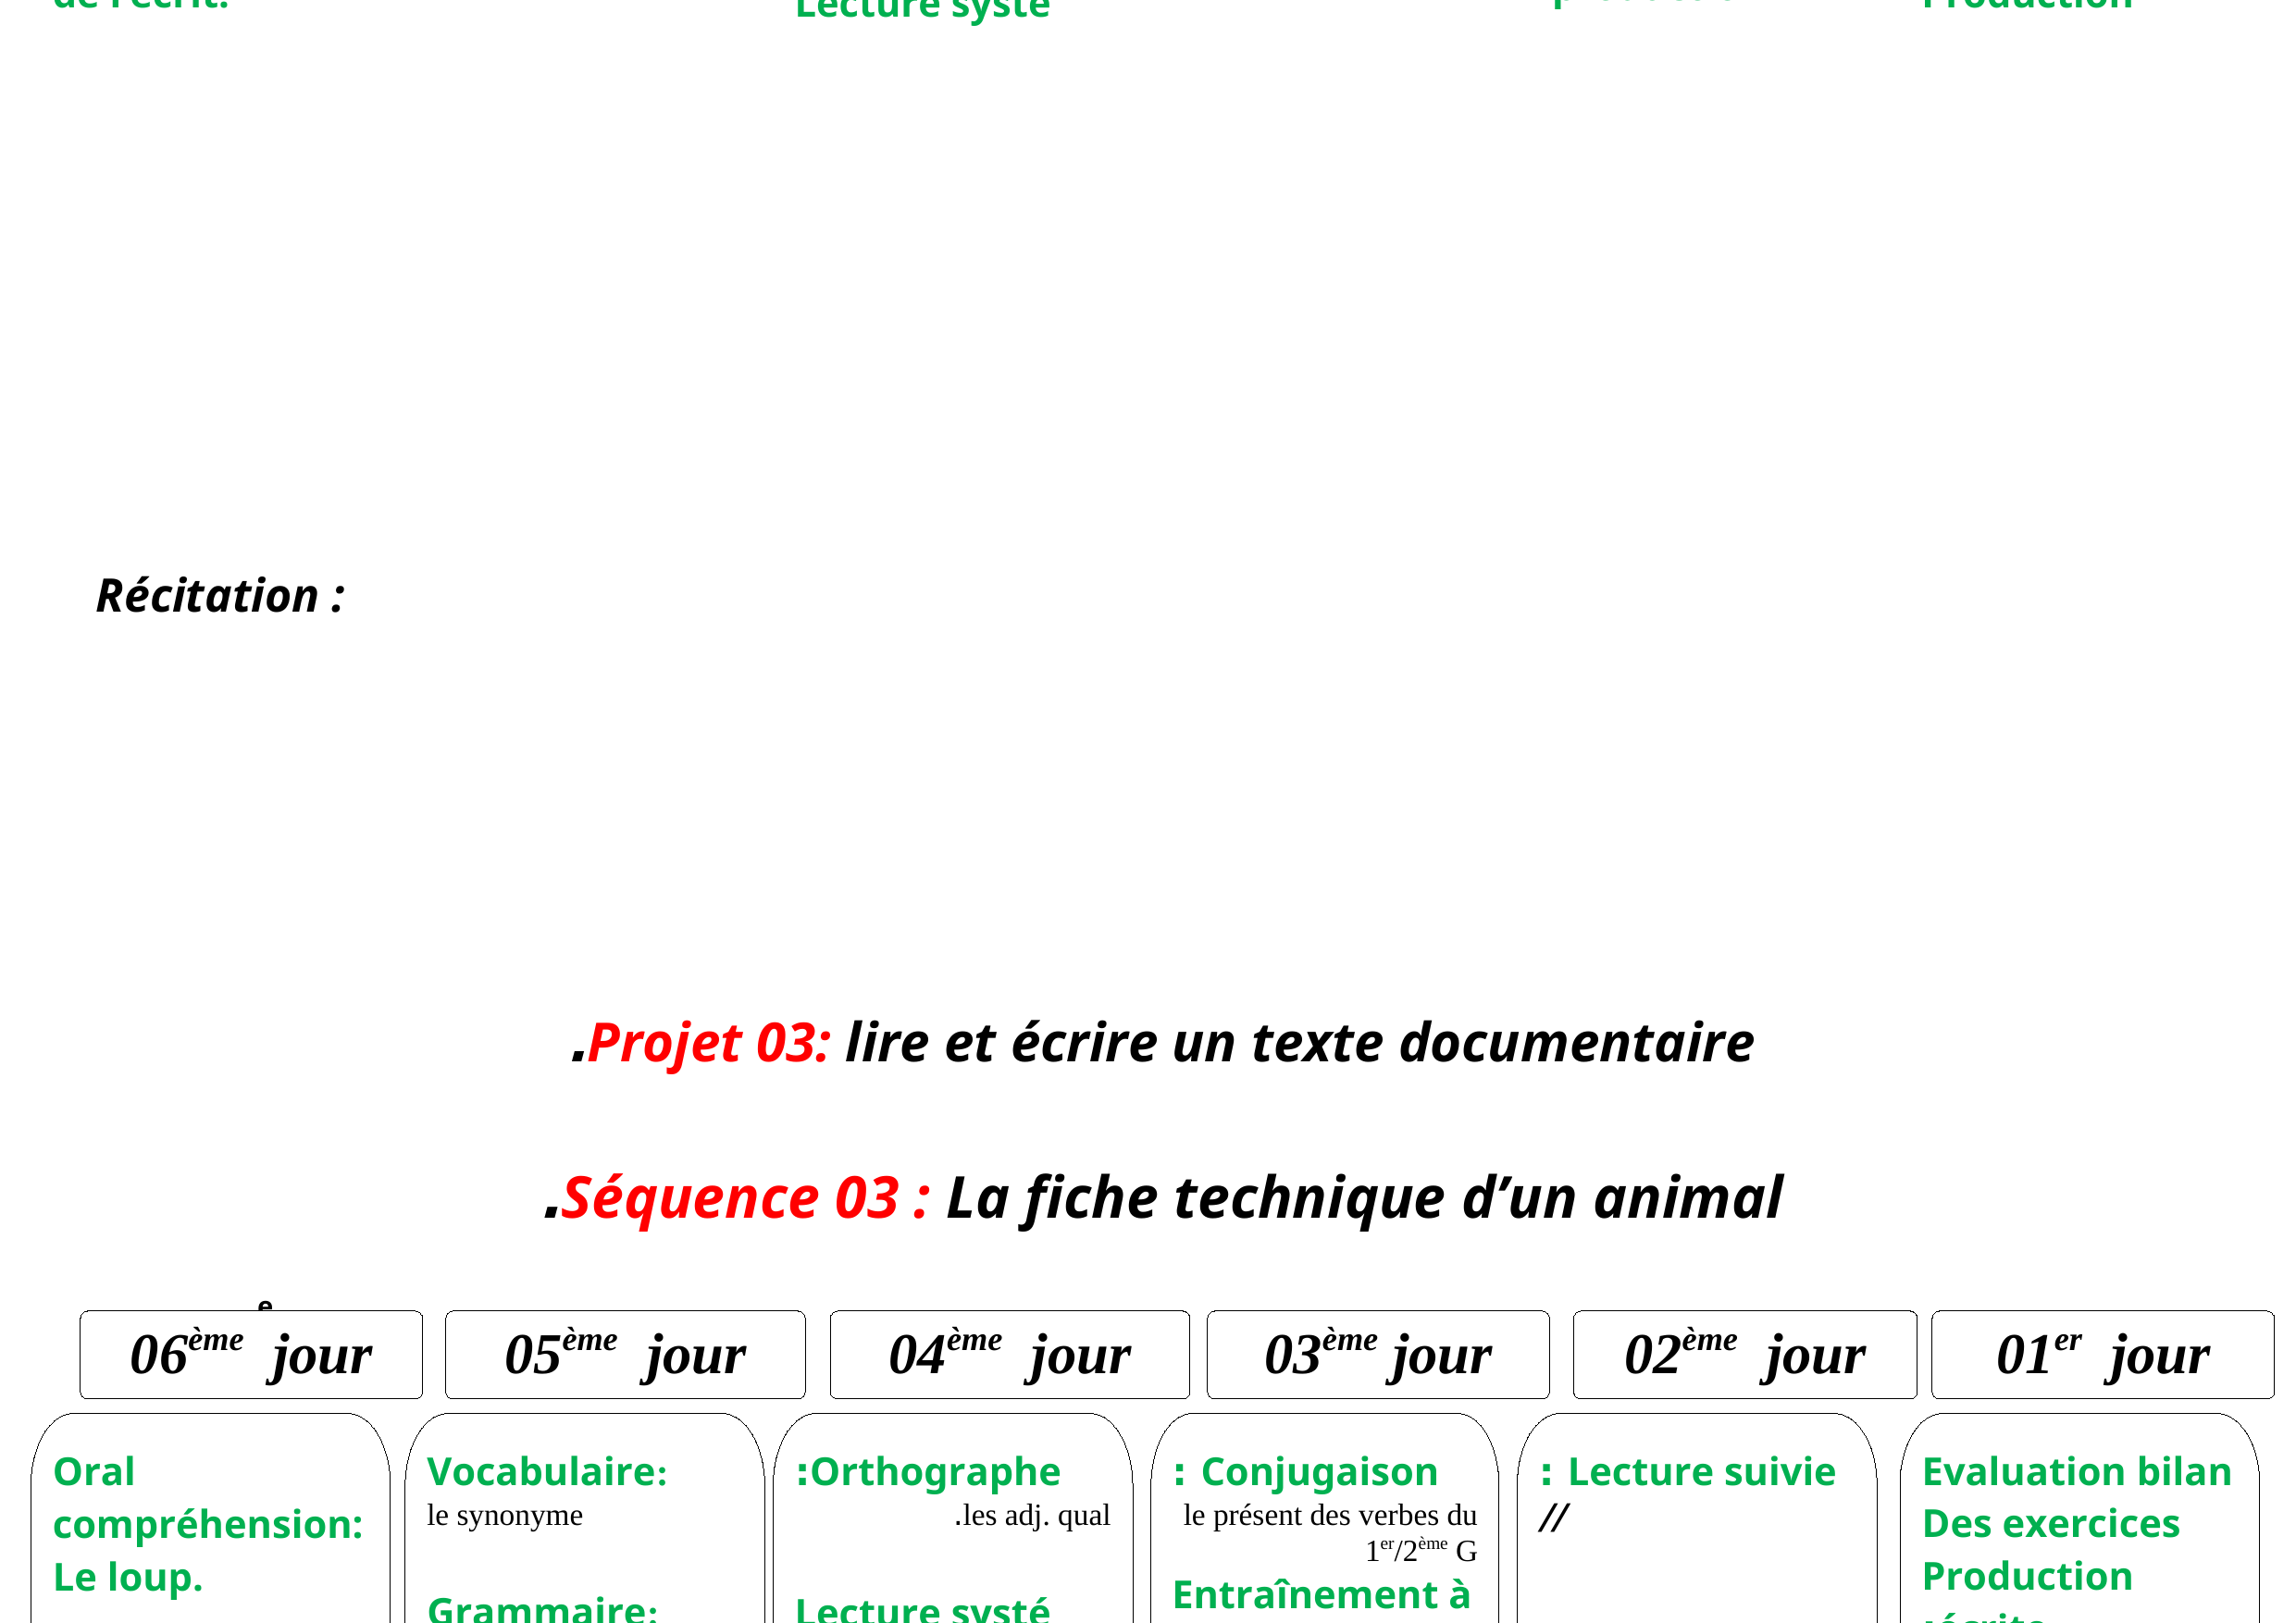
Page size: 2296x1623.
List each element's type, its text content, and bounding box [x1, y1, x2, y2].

text Récitation : [95, 563, 2227, 626]
text Projet 03: lire et écrire un texte documentaire. [95, 1004, 2227, 1077]
text Séquence 03 : La fiche technique d’un animal. [95, 1156, 2227, 1235]
text e [95, 1287, 2227, 1324]
